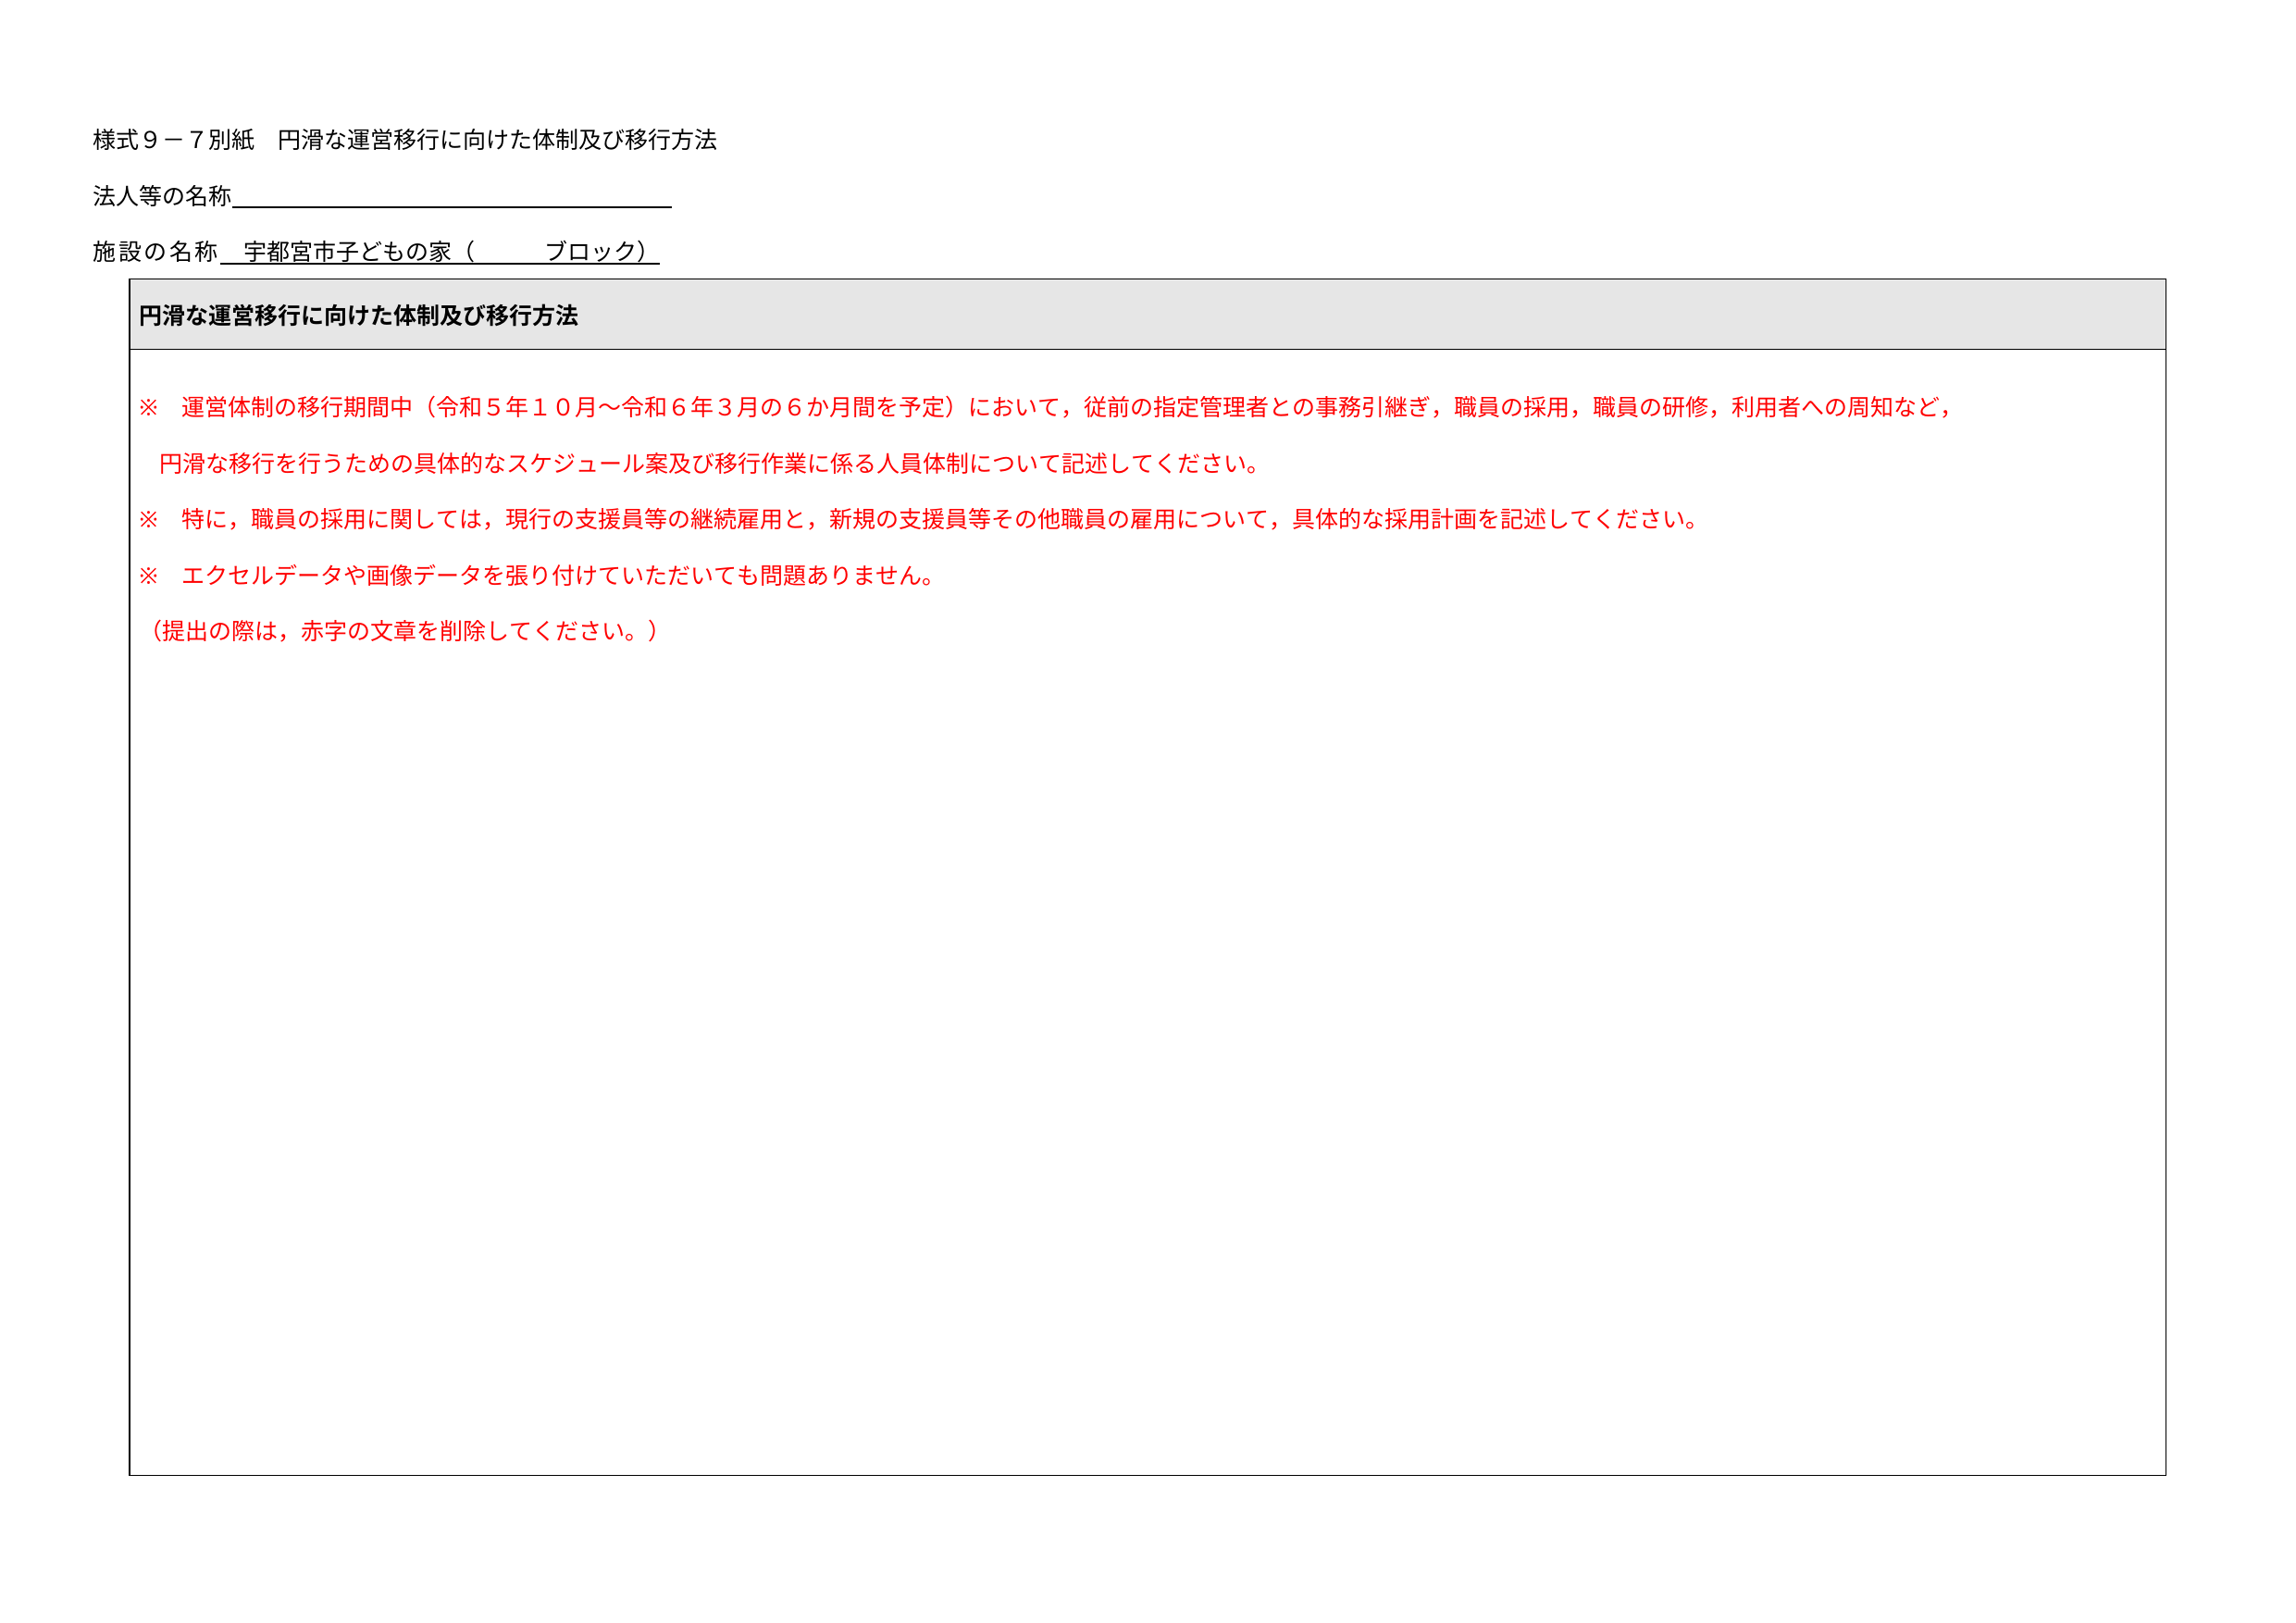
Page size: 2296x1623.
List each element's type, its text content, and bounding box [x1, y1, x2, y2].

text 施設の名称 宇都宮市子どもの家（ ブロック） [93, 222, 2203, 279]
table_header 円滑な運営移行に向けた体制及び移行方法 [130, 279, 2166, 349]
text 様式９－７別紙 円滑な運営移行に向けた体制及び移行方法 [93, 110, 2203, 167]
text 法人等の名称 [93, 167, 2203, 222]
table_cell ※ 運営体制の移行期間中（令和５年１０月～令和６年３月の６か月間を予定）において，従前の指定管理者との事務引継ぎ，職員の採用，職員の研修，利用者への周知など， 円滑な移行を行うための具体的なスケジュール案及び移行作業に係る人員体制について記述してください。 ※ 特に，職員の採用に関しては，現行の支援員等の継続雇用と，新規の支援員等その他職員の雇用について，具体的な採用計画を記述してください。 ※ エクセルデータや画像データを張り付けていただいても問題ありません。 （提出の際は，赤字の文章を削除してください。） [130, 350, 2166, 1475]
